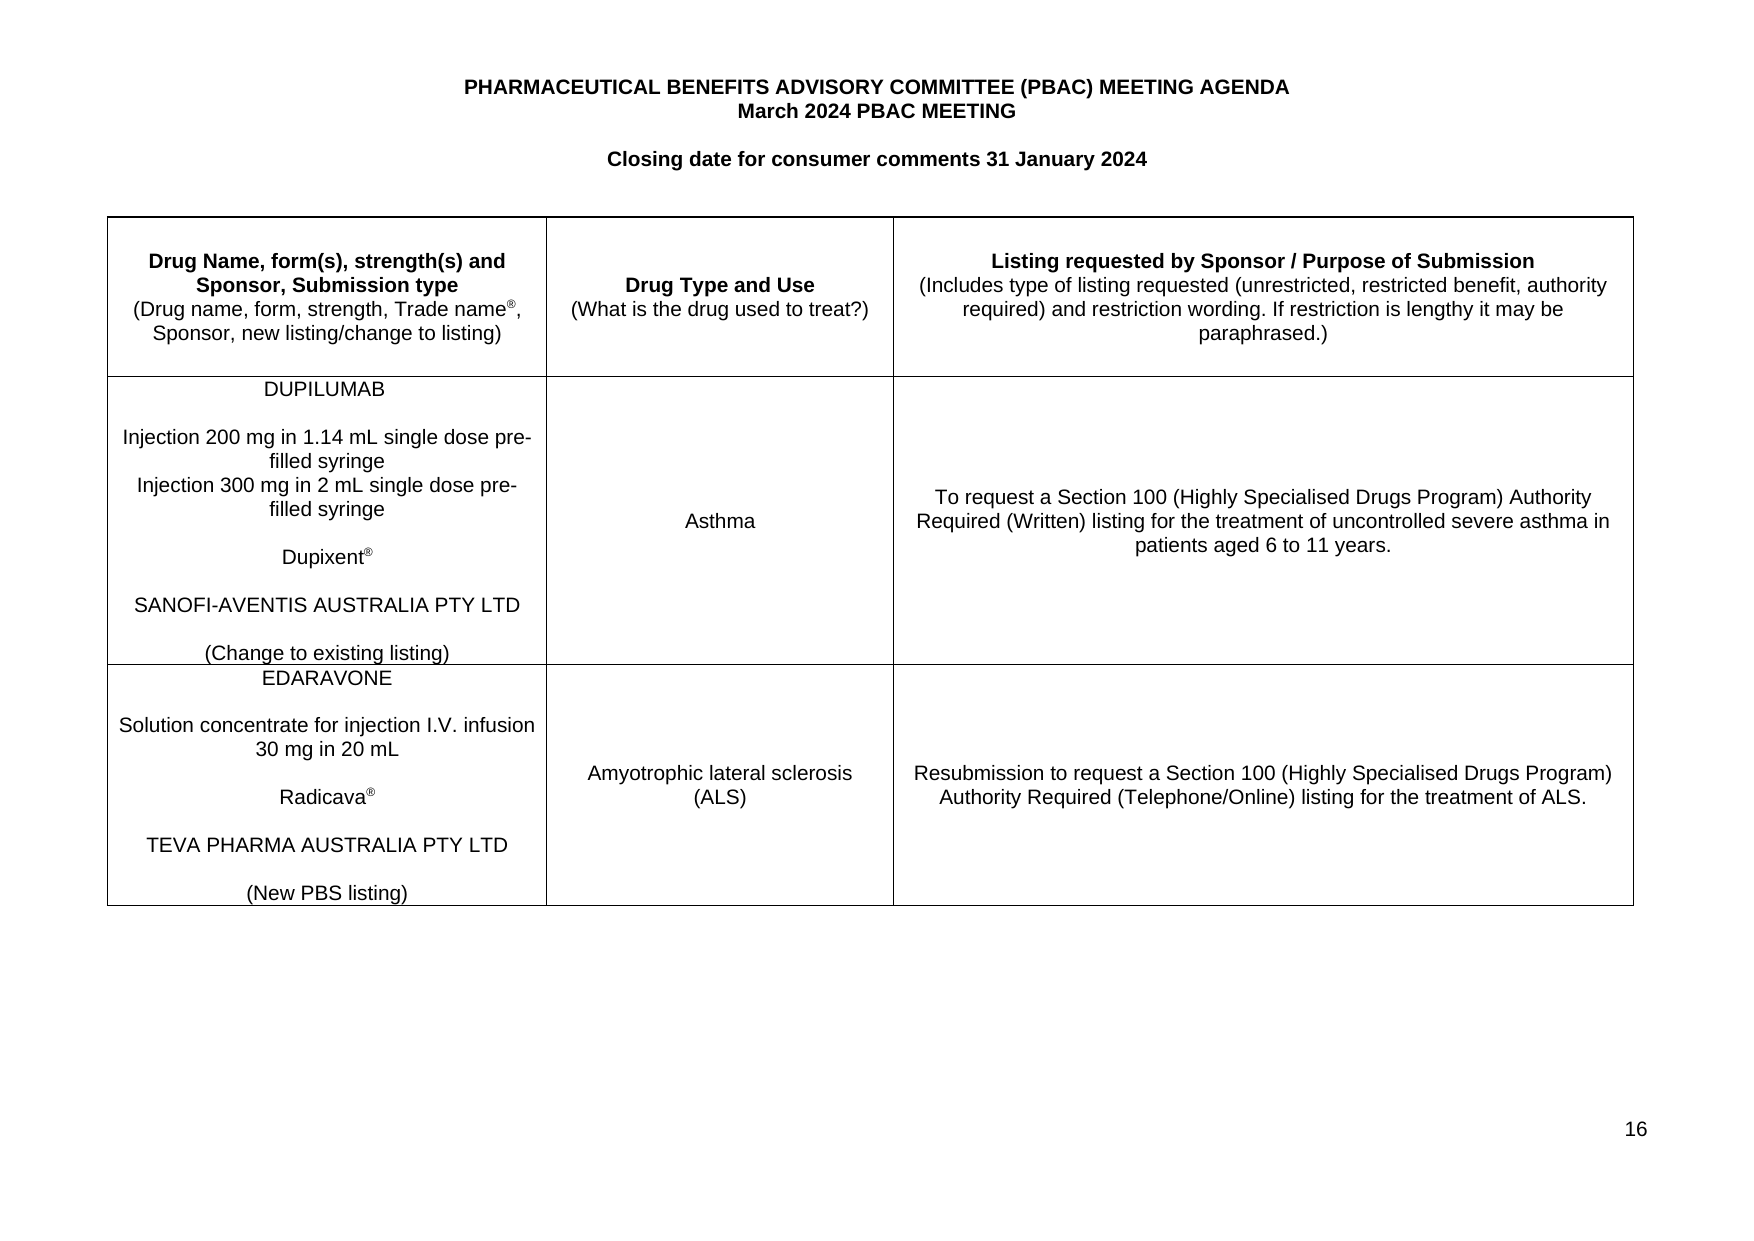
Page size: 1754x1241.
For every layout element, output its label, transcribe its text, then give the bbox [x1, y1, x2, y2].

table_cell DUPILUMAB Injection 200 mg in 1.14 mL single dose pre-filled syringe Injection 300 mg in 2 mL single dose pre-filled syringe Dupixent® SANOFI-AVENTIS AUSTRALIA PTY LTD (Change to existing listing) [108, 377, 546, 664]
table_header Listing requested by Sponsor / Purpose of Submission (Includes type of listing requested (unrestricted, restricted benefit, authority required) and restriction wording. If restriction is lengthy it may be paraphrased.) [894, 218, 1633, 376]
table_cell EDARAVONE Solution concentrate for injection I.V. infusion 30 mg in 20 mL Radicava® TEVA PHARMA AUSTRALIA PTY LTD (New PBS listing) [108, 665, 546, 905]
table_cell Asthma [547, 377, 893, 664]
table_cell Resubmission to request a Section 100 (Highly Specialised Drugs Program) Authority Required (Telephone/Online) listing for the treatment of ALS. [894, 665, 1633, 905]
table_header Drug Type and Use (What is the drug used to treat?) [547, 218, 893, 376]
table_cell Amyotrophic lateral sclerosis (ALS) [547, 665, 893, 905]
table_cell To request a Section 100 (Highly Specialised Drugs Program) Authority Required (Written) listing for the treatment of uncontrolled severe asthma in patients aged 6 to 11 years. [894, 377, 1633, 664]
table_header Drug Name, form(s), strength(s) and Sponsor, Submission type (Drug name, form, strength, Trade name®, Sponsor, new listing/change to listing) [108, 218, 546, 376]
